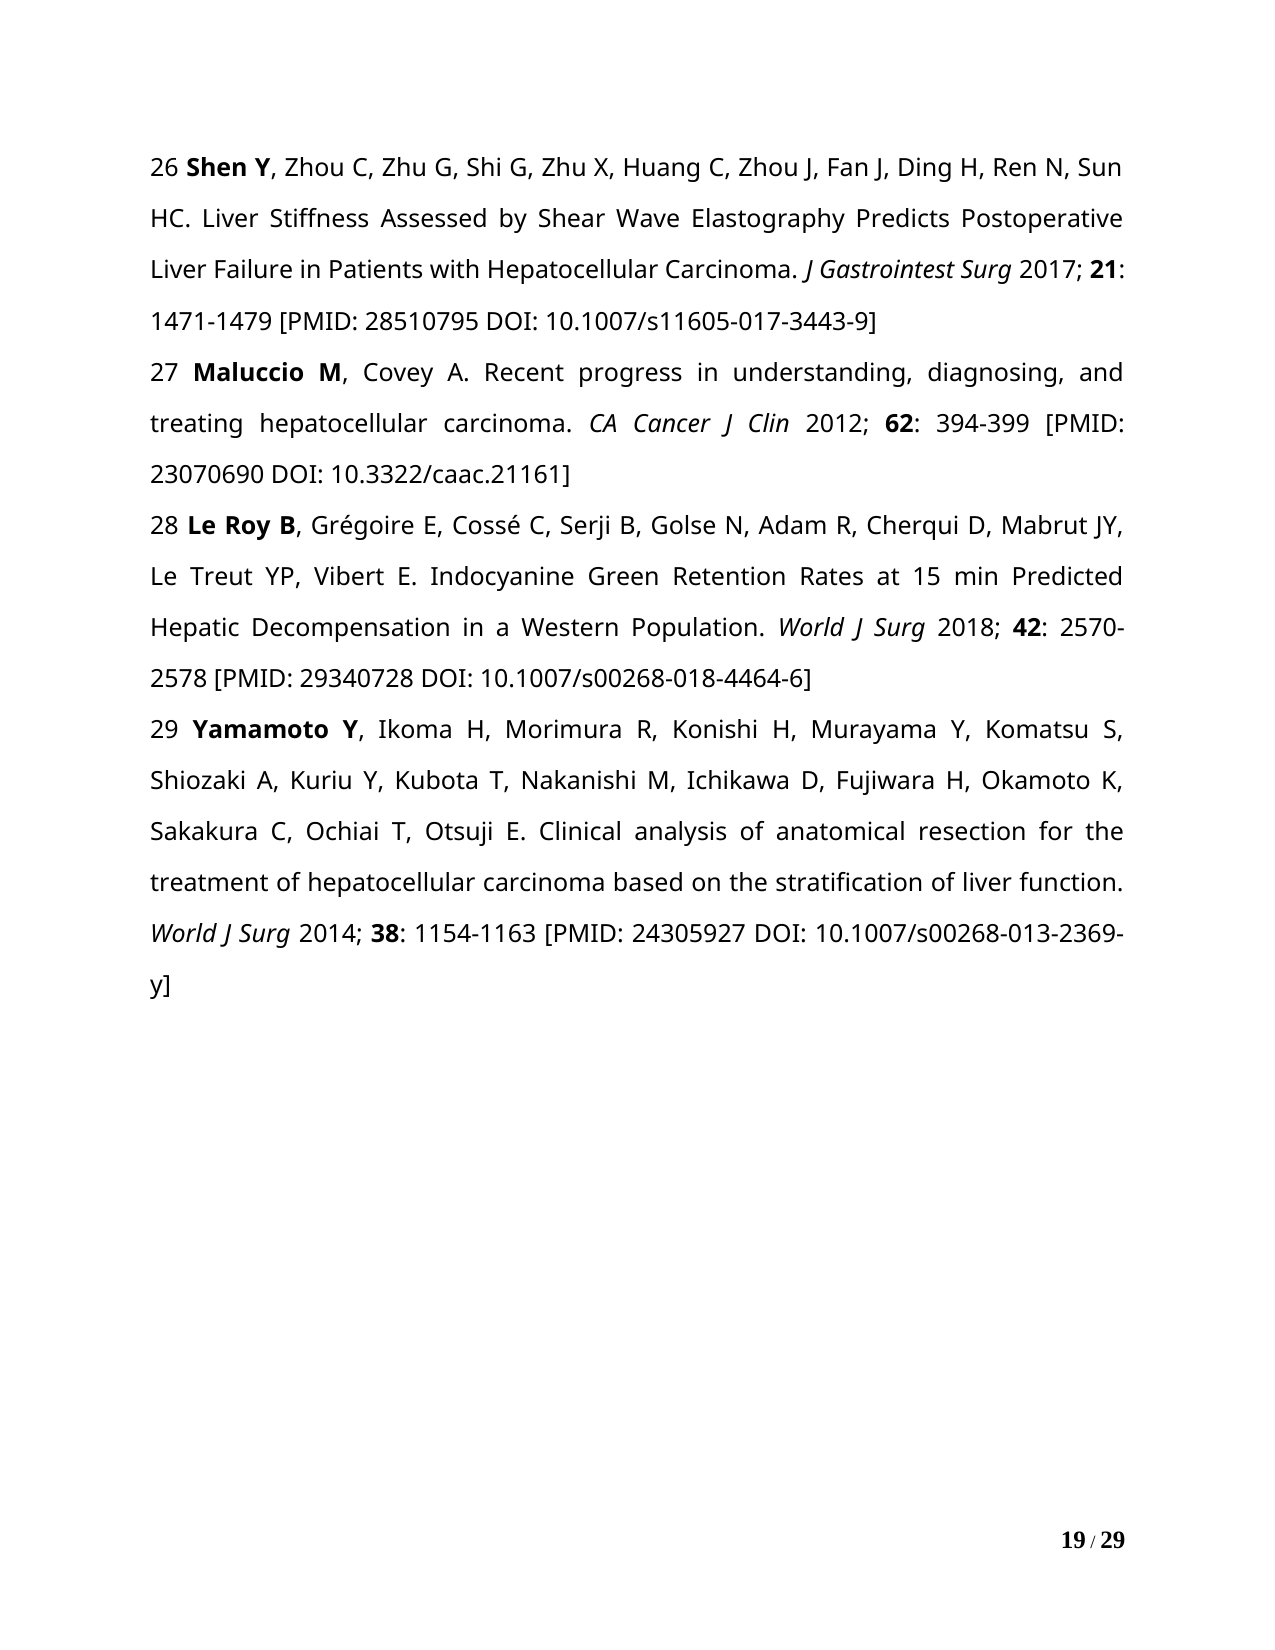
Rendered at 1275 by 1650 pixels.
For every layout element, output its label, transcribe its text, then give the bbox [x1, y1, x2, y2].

text 28 Le Roy B, Grégoire E, Cossé C, Serji B, Golse N, Adam R, Cherqui D, Mabrut JY, Le Treut YP, Vibert E. Indocyanine Green Retention Rates at 15 min Predicted Hepatic Decompensation in a Western Population. World J Surg 2018; 42: 2570-2578 [PMID: 29340728 DOI: 10.1007/s00268-018-4464-6] [150, 507, 1125, 694]
text 26 Shen Y, Zhou C, Zhu G, Shi G, Zhu X, Huang C, Zhou J, Fan J, Ding H, Ren N, Sun HC. Liver Stiffness Assessed by Shear Wave Elastography Predicts Postoperative Liver Failure in Patients with Hepatocellular Carcinoma. J Gastrointest Surg 2017; 21: 1471-1479 [PMID: 28510795 DOI: 10.1007/s11605-017-3443-9] [150, 150, 1125, 337]
text 29 Yamamoto Y, Ikoma H, Morimura R, Konishi H, Murayama Y, Komatsu S, Shiozaki A, Kuriu Y, Kubota T, Nakanishi M, Ichikawa D, Fujiwara H, Okamoto K, Sakakura C, Ochiai T, Otsuji E. Clinical analysis of anatomical resection for the treatment of hepatocellular carcinoma based on the stratification of liver function. World J Surg 2014; 38: 1154-1163 [PMID: 24305927 DOI: 10.1007/s00268-013-2369-y] [150, 711, 1125, 1001]
text 27 Maluccio M, Covey A. Recent progress in understanding, diagnosing, and treating hepatocellular carcinoma. CA Cancer J Clin 2012; 62: 394-399 [PMID: 23070690 DOI: 10.3322/caac.21161] [150, 354, 1125, 490]
